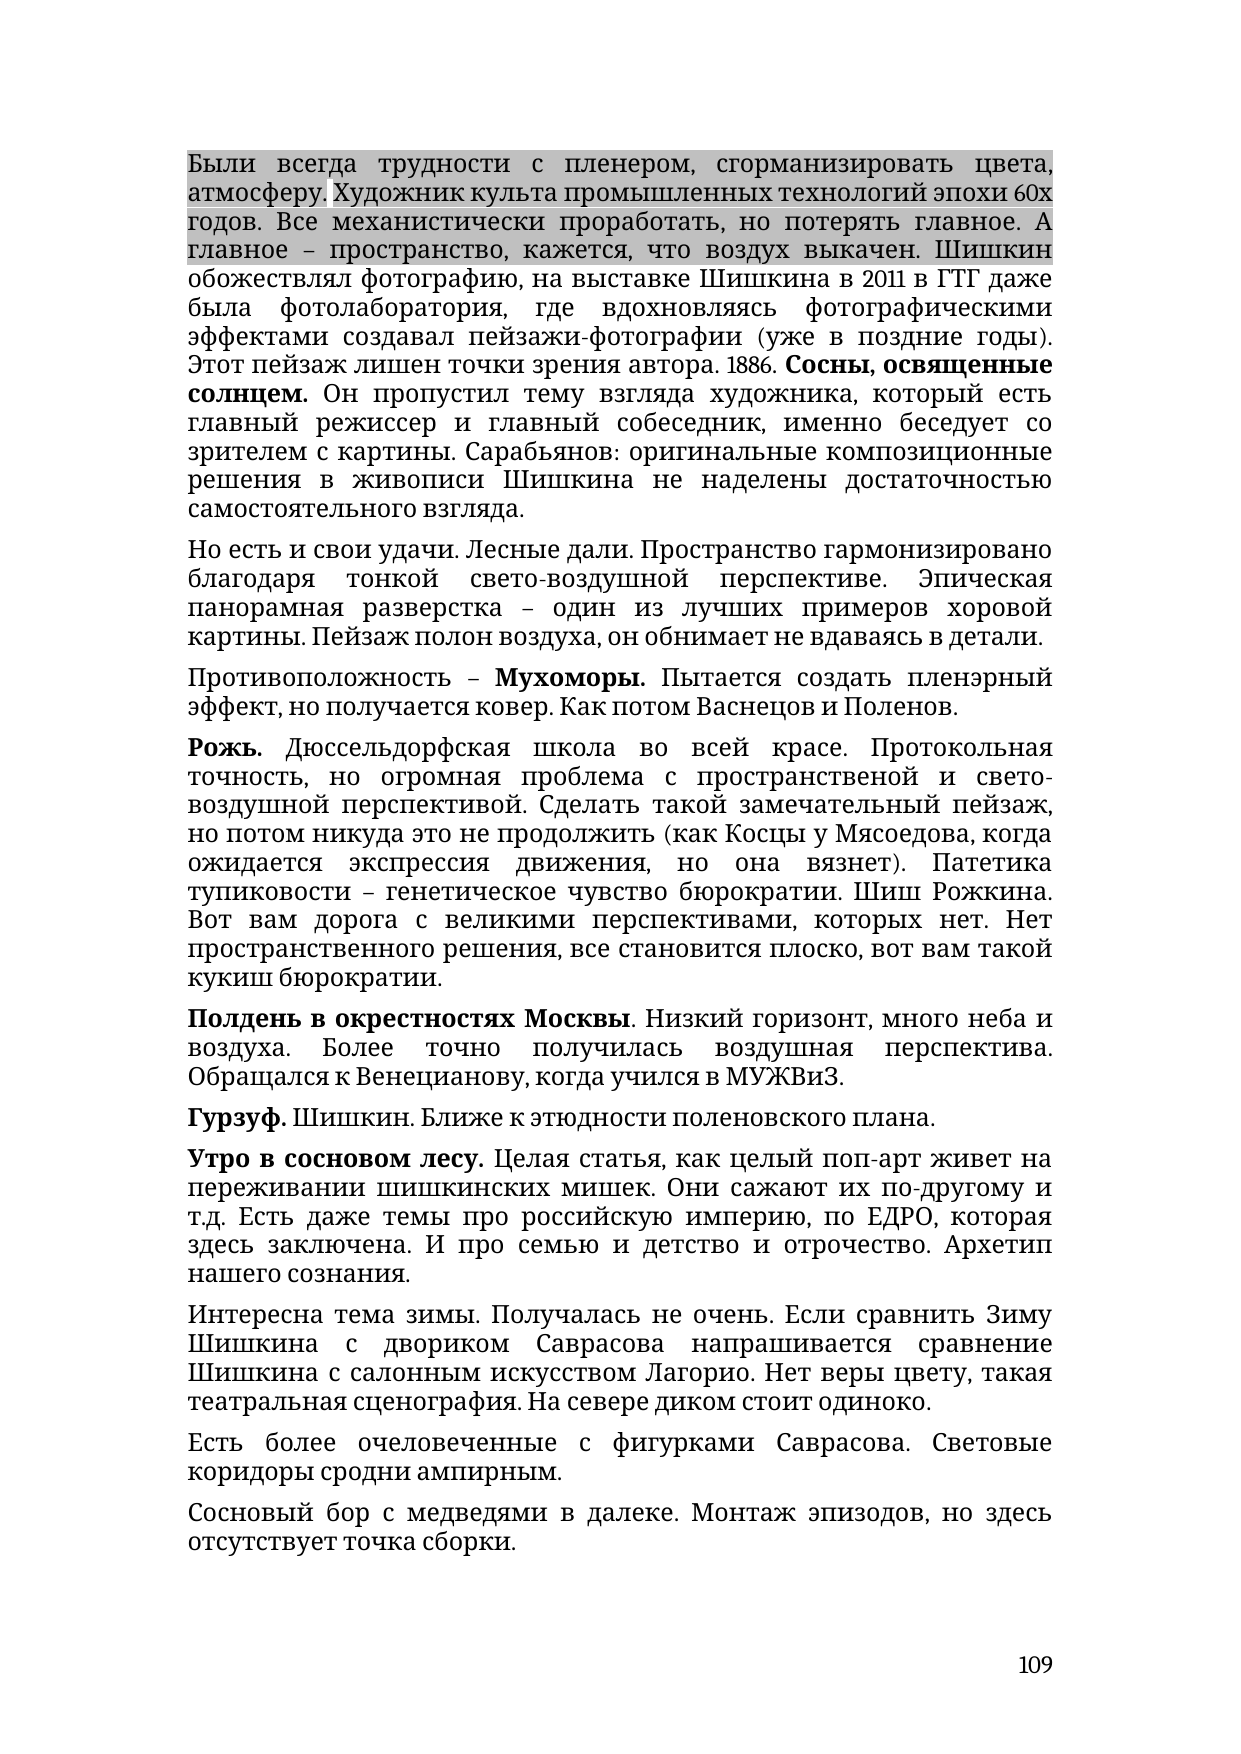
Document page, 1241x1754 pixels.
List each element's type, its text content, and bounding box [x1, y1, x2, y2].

text Противоположность – Мухоморы. Пытается создать пленэрный эффект, но получается ковер. Как потом Васнецов и Поленов. [187, 664, 1053, 721]
text Утро в сосновом лесу. Целая статья, как целый поп-арт живет на переживании шишкинских мишек. Они сажают их по-другому и т.д. Есть даже темы про российскую империю, по ЕДРО, которая здесь заключена. И про семью и детство и отрочество. Архетип нашего сознания. [187, 1145, 1053, 1289]
text Гурзуф. Шишкин. Ближе к этюдности поленовского плана. [187, 1104, 1053, 1132]
text Сосновый бор с медведями в далеке. Монтаж эпизодов, но здесь отсутствует точка сборки. [187, 1499, 1053, 1556]
text Полдень в окрестностях Москвы. Низкий горизонт, много неба и воздуха. Более точно получилась воздушная перспектива. Обращался к Венецианову, когда учился в МУЖВиЗ. [187, 1005, 1053, 1091]
text Интересна тема зимы. Получалась не очень. Если сравнить Зиму Шишкина с двориком Саврасова напрашивается сравнение Шишкина с салонным искусством Лагорио. Нет веры цвету, такая театральная сценография. На севере диком стоит одиноко. [187, 1301, 1053, 1416]
text Но есть и свои удачи. Лесные дали. Пространство гармонизировано благодаря тонкой свето-воздушной перспективе. Эпическая панорамная разверстка – один из лучших примеров хоровой картины. Пейзаж полон воздуха, он обнимает не вдаваясь в детали. [187, 536, 1053, 651]
text Были всегда трудности с пленером, сгорманизировать цвета, атмосферу. Художник культа промышленных технологий эпохи 60х годов. Все механистически проработать, но потерять главное. А главное – пространство, кажется, что воздух выкачен. Шишкин обожествлял фотографию, на выставке Шишкина в 2011 в ГТГ даже была фотолаборатория, где вдохновляясь фотографическими эффектами создавал пейзажи-фотографии (уже в поздние годы). Этот пейзаж лишен точки зрения автора. 1886. Сосны, освященные солнцем. Он пропустил тему взгляда художника, который есть главный режиссер и главный собеседник, именно беседует со зрителем с картины. Сарабьянов: оригинальные композиционные решения в живописи Шишкина не наделены достаточностью самостоятельного взгляда. [187, 265, 1053, 524]
text Рожь. Дюссельдорфская школа во всей красе. Протокольная точность, но огромная проблема с пространственой и свето-воздушной перспективой. Сделать такой замечательный пейзаж, но потом никуда это не продолжить (как Косцы у Мясоедова, когда ожидается экспрессия движения, но она вязнет). Патетика тупиковости – генетическое чувство бюрократии. Шиш Рожкина. Вот вам дорога с великими перспективами, которых нет. Нет пространственного решения, все становится плоско, вот вам такой кукиш бюрократии. [187, 734, 1053, 992]
text Есть более очеловеченные с фигурками Саврасова. Световые коридоры сродни ампирным. [187, 1429, 1053, 1486]
